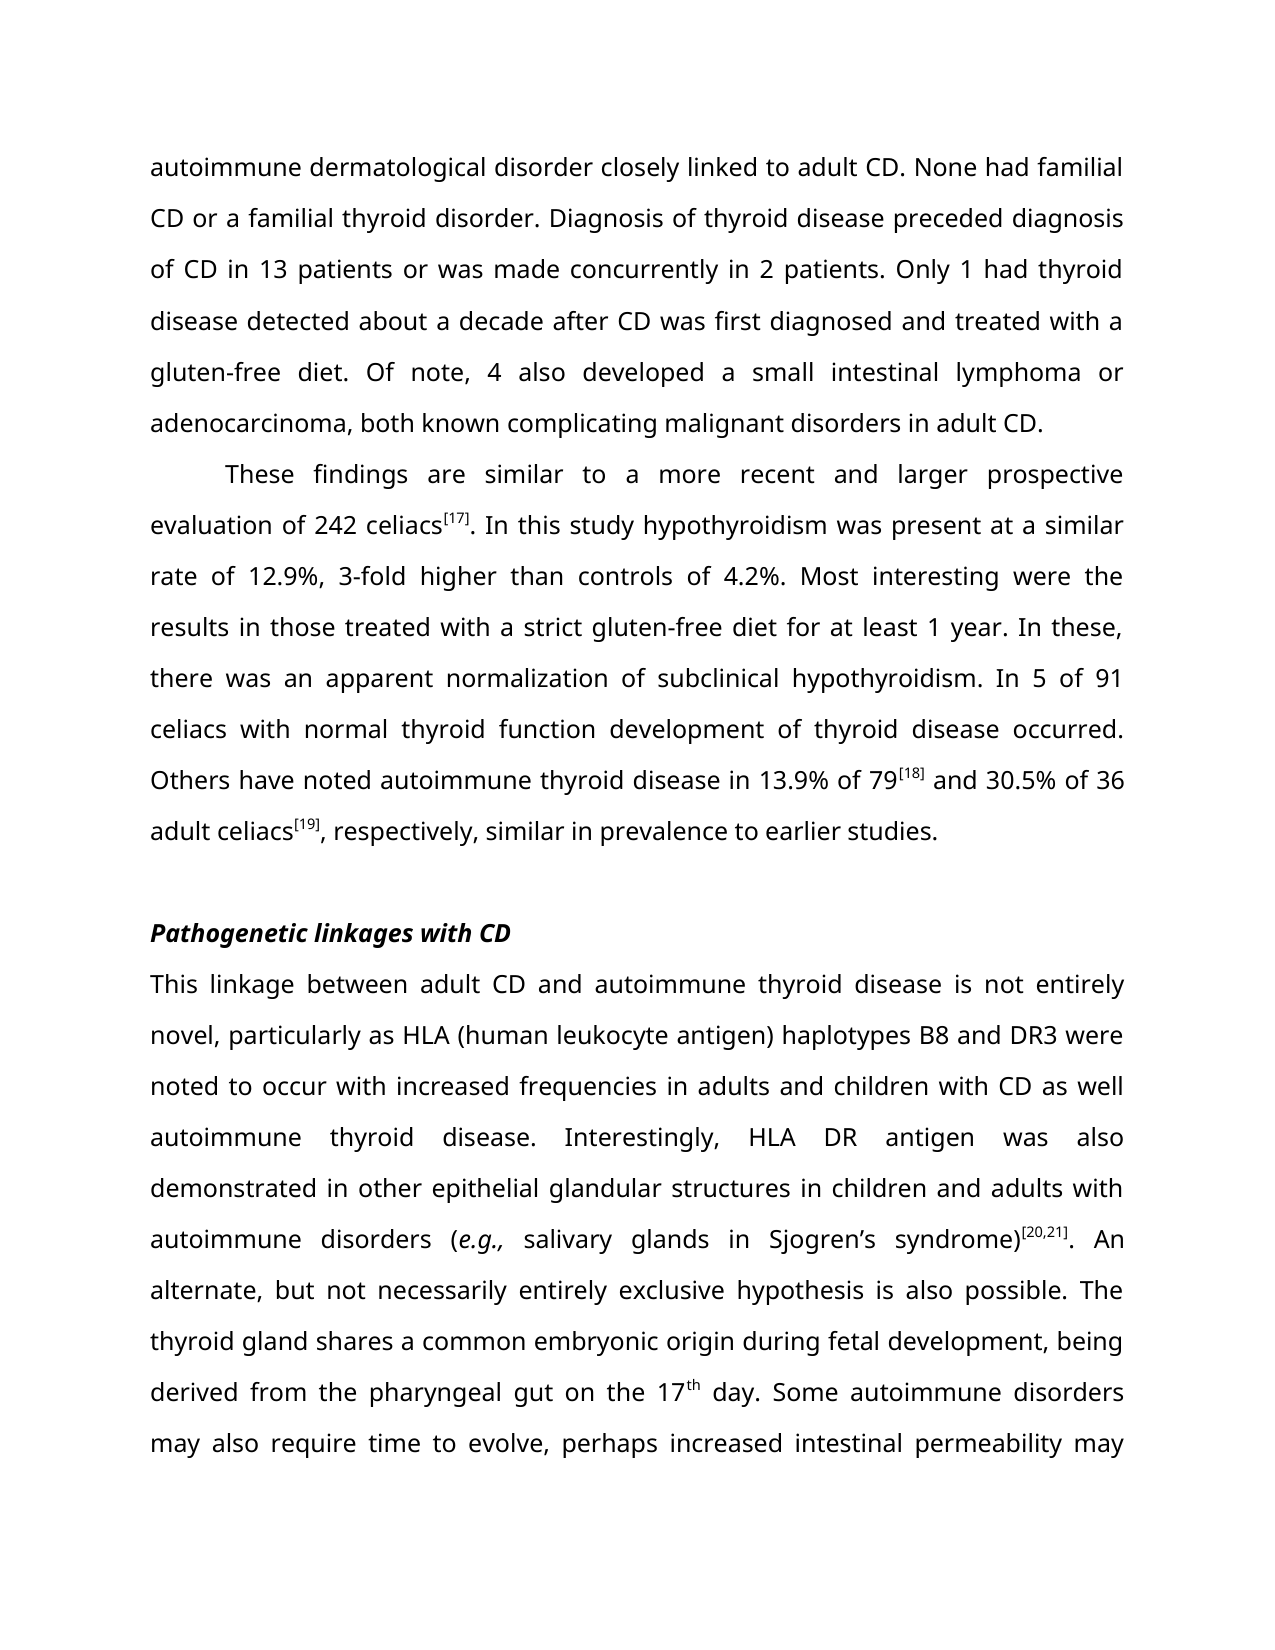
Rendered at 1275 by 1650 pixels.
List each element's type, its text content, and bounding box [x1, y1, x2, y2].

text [150, 150, 1125, 439]
text Pathogenetic linkages with CD [150, 916, 1125, 950]
text These findings are similar to a more recent and larger prospective evaluation of 242 celiacs[17]. In this study hypothyroidism was present at a similar rate of 12.9%, 3-fold higher than controls of 4.2%. Most interesting were the results in those treated with a strict gluten-free diet for at least 1 year. In these, there was an apparent normalization of subclinical hypothyroidism. In 5 of 91 celiacs with normal thyroid function development of thyroid disease occurred. Others have noted autoimmune thyroid disease in 13.9% of 79[18] and 30.5% of 36 adult celiacs[19], respectively, similar in prevalence to earlier studies. [150, 456, 1125, 848]
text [150, 967, 1125, 1460]
